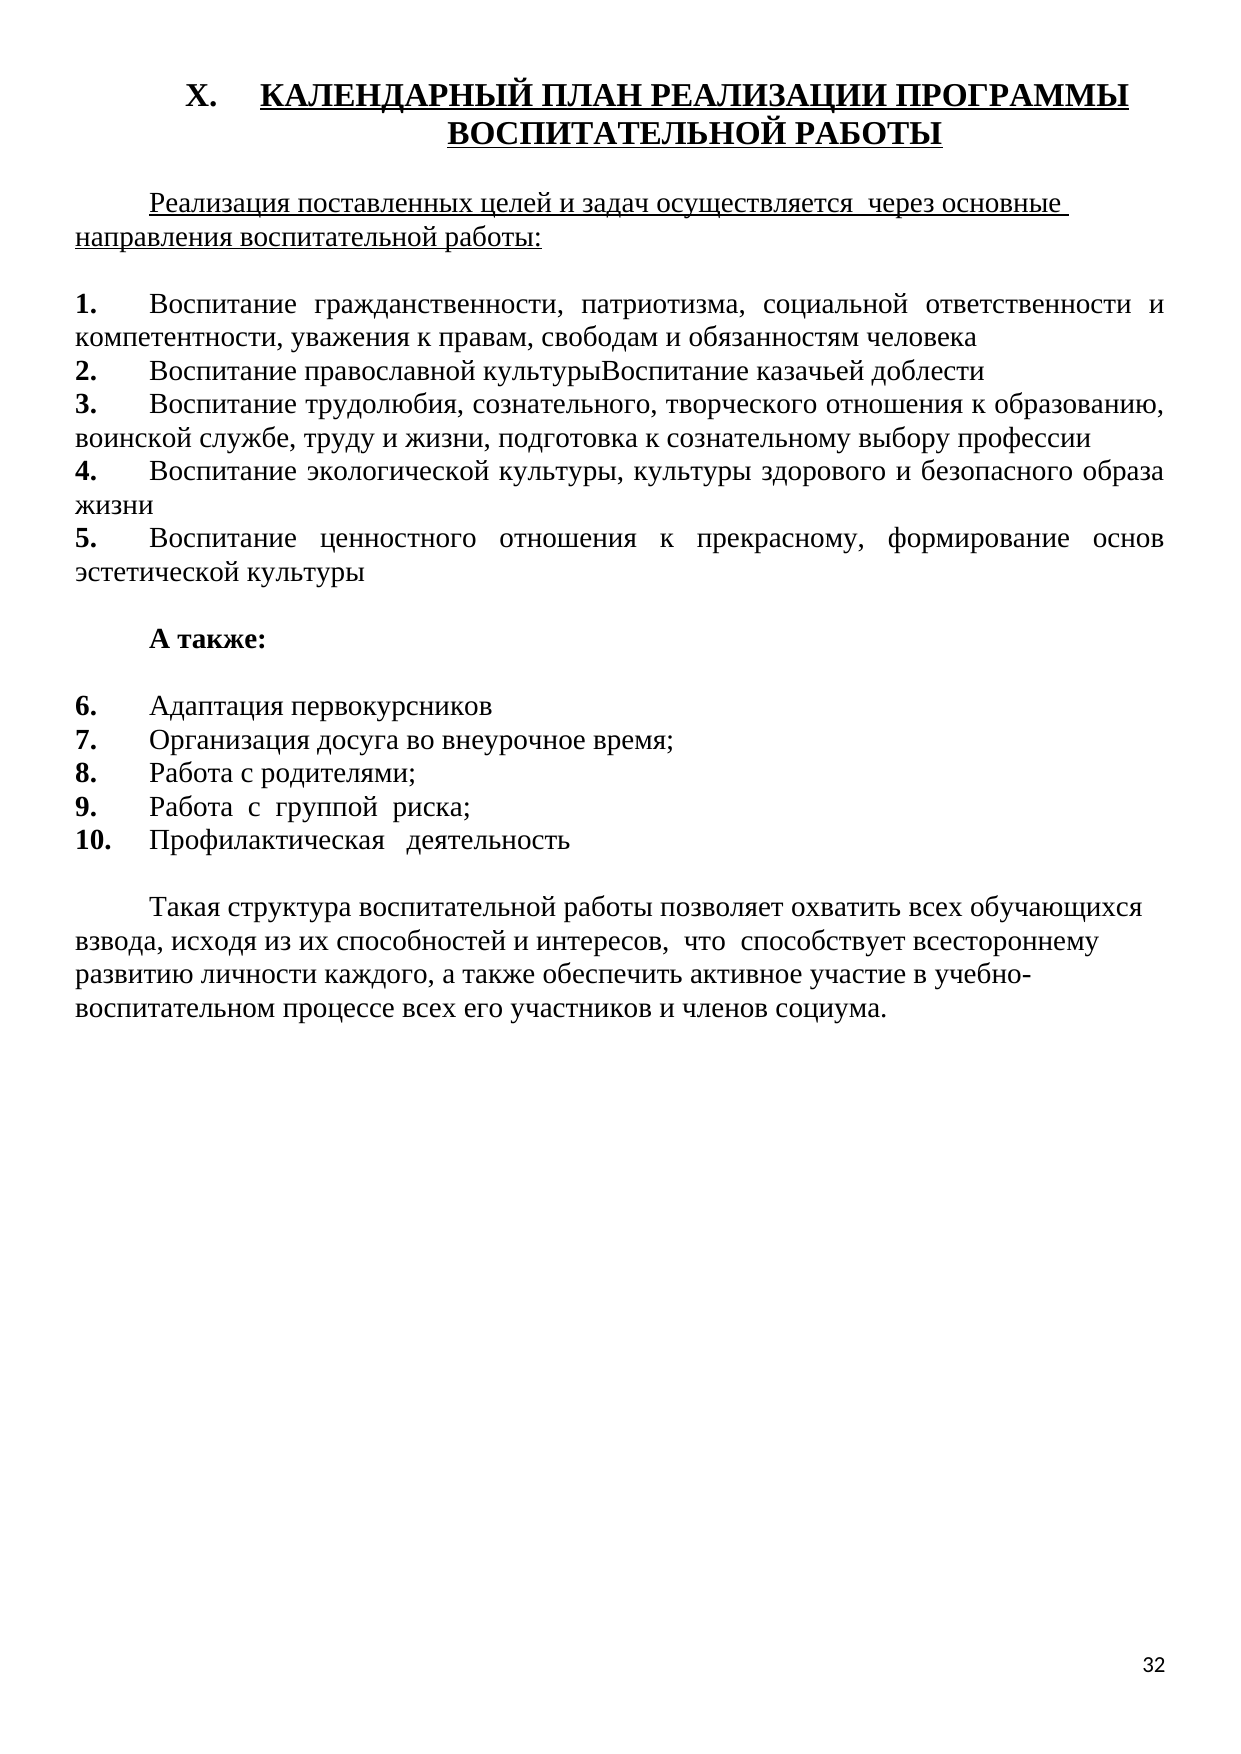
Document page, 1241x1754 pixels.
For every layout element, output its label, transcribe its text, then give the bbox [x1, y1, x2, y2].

list КАЛЕНДАРНЫЙ ПЛАН РЕАЛИЗАЦИИ ПРОГРАММЫ ВОСПИТАТЕЛЬНОЙ РАБОТЫ [149, 75, 1165, 152]
list Воспитание православной культурыВоспитание казачьей доблести [75, 353, 1165, 386]
list Воспитание ценностного отношения к прекрасному, формирование основ эстетической культуры [75, 521, 1165, 588]
list Профилактическая деятельность [75, 822, 1165, 856]
list Воспитание трудолюбия, сознательного, творческого отношения к образованию, воинской службе, труду и жизни, подготовка к сознательному выбору профессии [75, 386, 1165, 453]
text Такая структура воспитательной работы позволяет охватить всех обучающихся взвода, исходя из их способностей и интересов, что способствует всестороннему развитию личности каждого, а также обеспечить активное участие в учебно-воспитательном процессе всех его участников и членов социума. [75, 889, 1165, 1024]
list Воспитание гражданственности, патриотизма, социальной ответственности и компетентности, уважения к правам, свободам и обязанностям человека [75, 286, 1165, 353]
text Реализация поставленных целей и задач осуществляется через основные направления воспитательной работы: [75, 185, 1165, 252]
list Работа с родителями; [75, 755, 1165, 789]
list Адаптация первокурсников [75, 688, 1165, 722]
text А также: [149, 621, 1165, 655]
list Работа с группой риска; [75, 789, 1165, 822]
list Организация досуга во внеурочное время; [75, 722, 1165, 755]
list Воспитание экологической культуры, культуры здорового и безопасного образа жизни [75, 453, 1165, 521]
